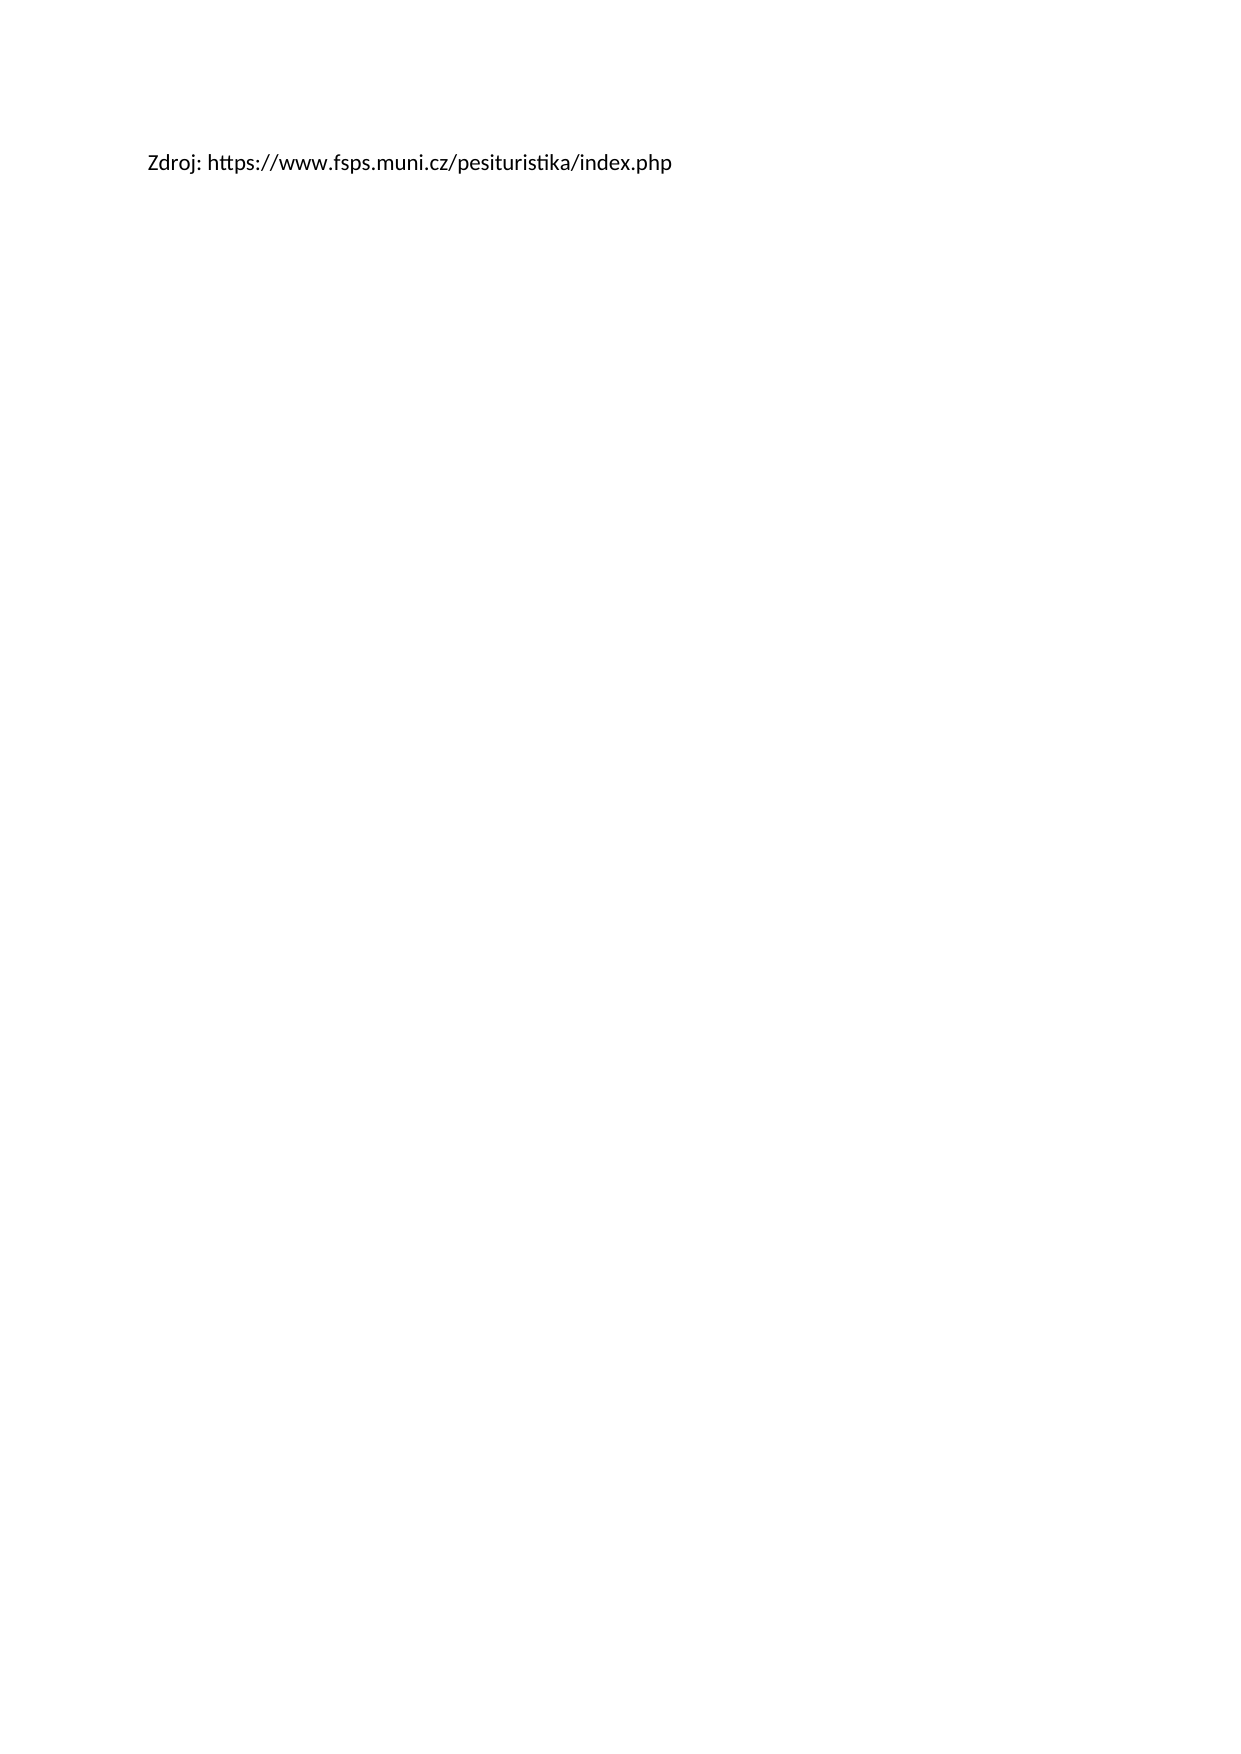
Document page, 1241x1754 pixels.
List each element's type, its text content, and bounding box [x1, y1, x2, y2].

text Zdroj: https://www.fsps.muni.cz/pesituristika/index.php [148, 148, 1093, 176]
